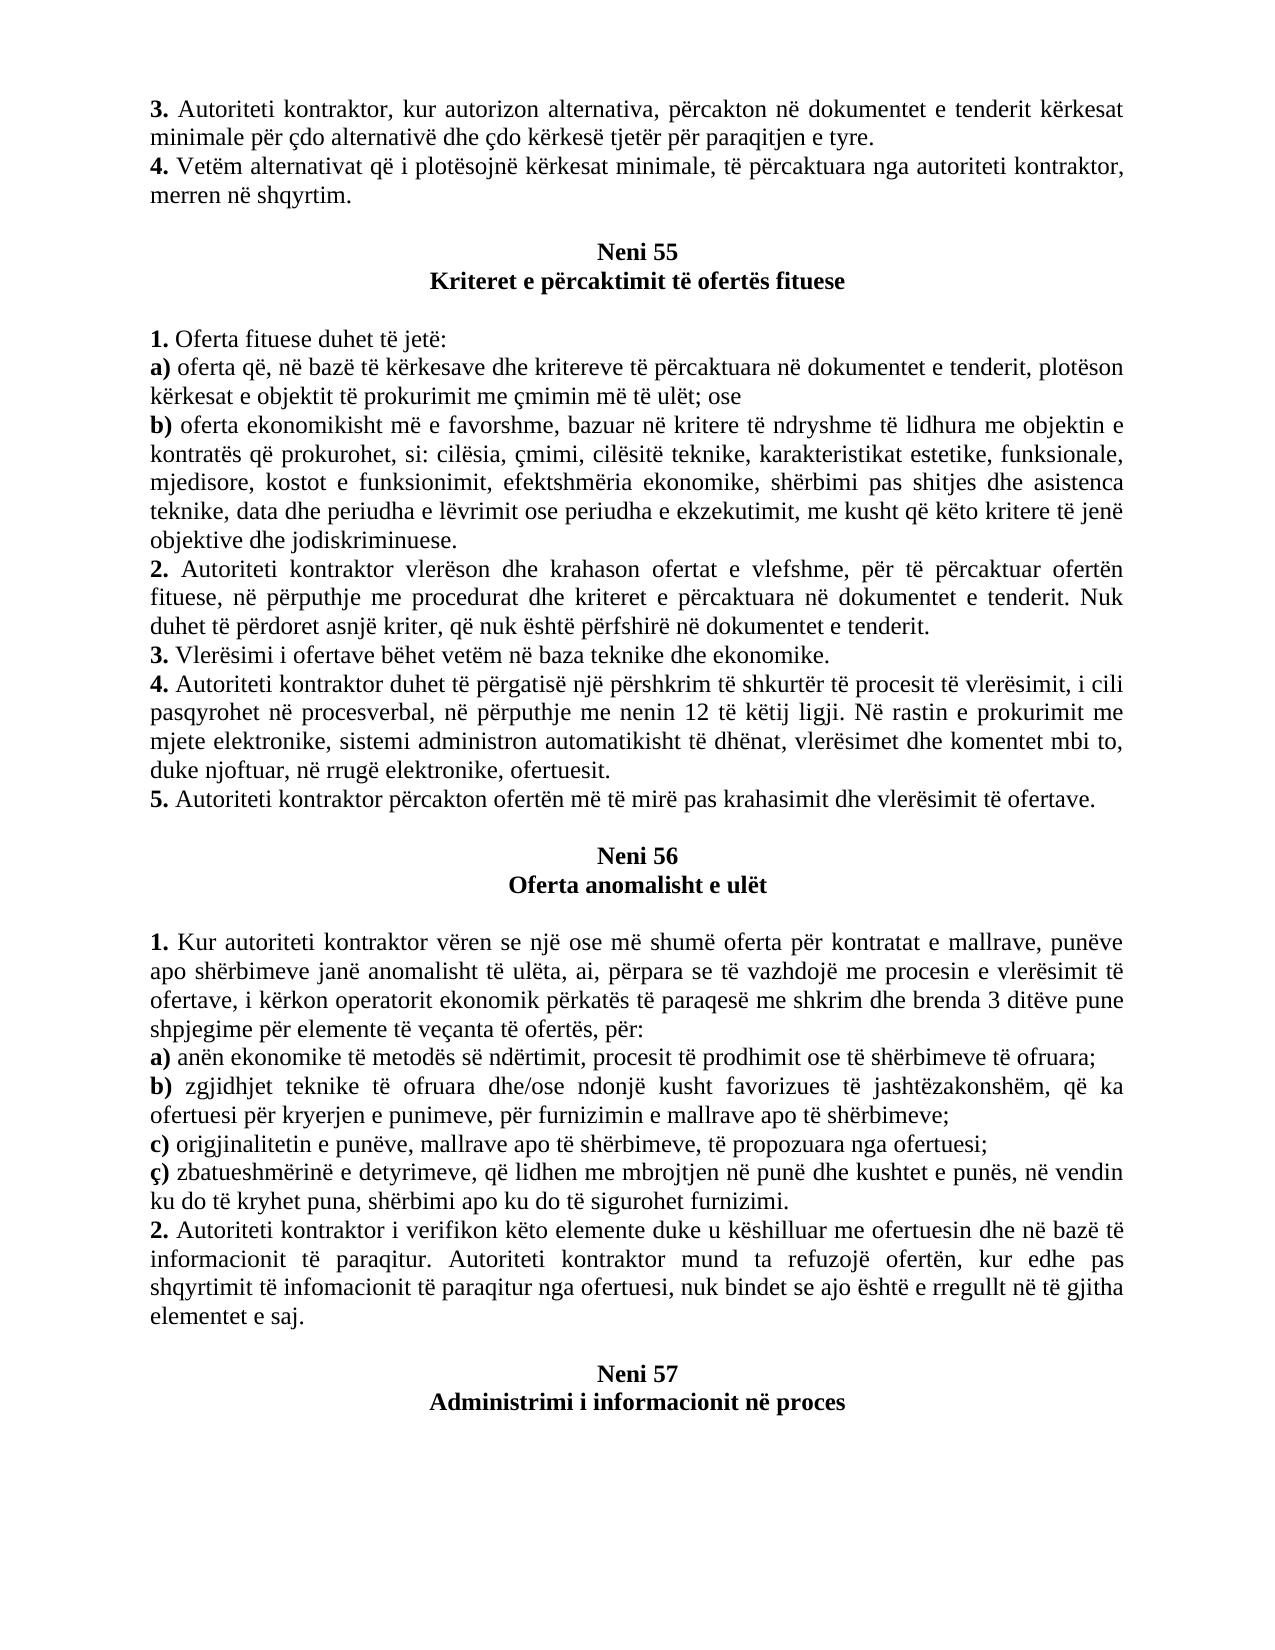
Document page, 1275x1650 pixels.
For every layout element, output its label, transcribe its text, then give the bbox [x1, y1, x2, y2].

text 2. Autoriteti kontraktor vlerëson dhe krahason ofertat e vlefshme, për të përcaktuar ofertën fituese, në përputhje me procedurat dhe kriteret e përcaktuara në dokumentet e tenderit. Nuk duhet të përdoret asnjë kriter, që nuk është përfshirë në dokumentet e tenderit. [150, 554, 1125, 640]
text Neni 55 [150, 237, 1125, 266]
text 5. Autoriteti kontraktor përcakton ofertën më të mirë pas krahasimit dhe vlerësimit të ofertave. [150, 784, 1125, 812]
text 1. Kur autoriteti kontraktor vëren se një ose më shumë oferta për kontratat e mallrave, punëve apo shërbimeve janë anomalisht të ulëta, ai, përpara se të vazhdojë me procesin e vlerësimit të ofertave, i kërkon operatorit ekonomik përkatës të paraqesë me shkrim dhe brenda 3 ditëve pune shpjegime për elemente të veçanta të ofertës, për: [150, 927, 1125, 1042]
text 4. Autoriteti kontraktor duhet të përgatisë një përshkrim të shkurtër të procesit të vlerësimit, i cili pasqyrohet në procesverbal, në përputhje me nenin 12 të këtij ligji. Në rastin e prokurimit me mjete elektronike, sistemi administron automatikisht të dhënat, vlerësimet dhe komentet mbi to, duke njoftuar, në rrugë elektronike, ofertuesit. [150, 669, 1125, 784]
text Kriteret e përcaktimit të ofertës fituese [150, 266, 1125, 295]
text Oferta anomalisht e ulët [150, 870, 1125, 899]
text 1. Oferta fituese duhet të jetë: [150, 324, 1125, 352]
text 3. Vlerësimi i ofertave bëhet vetëm në baza teknike dhe ekonomike. [150, 640, 1125, 669]
text b) oferta ekonomikisht më e favorshme, bazuar në kritere të ndryshme të lidhura me objektin e kontratës që prokurohet, si: cilësia, çmimi, cilësitë teknike, karakteristikat estetike, funksionale, mjedisore, kostot e funksionimit, efektshmëria ekonomike, shërbimi pas shitjes dhe asistenca teknike, data dhe periudha e lëvrimit ose periudha e ekzekutimit, me kusht që këto kritere të jenë objektive dhe jodiskriminuese. [150, 410, 1125, 554]
text a) oferta që, në bazë të kërkesave dhe kritereve të përcaktuara në dokumentet e tenderit, plotëson kërkesat e objektit të prokurimit me çmimin më të ulët; ose [150, 352, 1125, 410]
text Neni 57 [150, 1359, 1125, 1387]
text ç) zbatueshmërinë e detyrimeve, që lidhen me mbrojtjen në punë dhe kushtet e punës, në vendin ku do të kryhet puna, shërbimi apo ku do të sigurohet furnizimi. [150, 1157, 1125, 1215]
text b) zgjidhjet teknike të ofruara dhe/ose ndonjë kusht favorizues të jashtëzakonshëm, që ka ofertuesi për kryerjen e punimeve, për furnizimin e mallrave apo të shërbimeve; [150, 1071, 1125, 1129]
text Neni 56 [150, 841, 1125, 870]
text 4. Vetëm alternativat që i plotësojnë kërkesat minimale, të përcaktuara nga autoriteti kontraktor, merren në shqyrtim. [150, 151, 1125, 209]
text c) origjinalitetin e punëve, mallrave apo të shërbimeve, të propozuara nga ofertuesi; [150, 1129, 1125, 1157]
text Administrimi i informacionit në proces [150, 1387, 1125, 1416]
text 2. Autoriteti kontraktor i verifikon këto elemente duke u këshilluar me ofertuesin dhe në bazë të informacionit të paraqitur. Autoriteti kontraktor mund ta refuzojë ofertën, kur edhe pas shqyrtimit të infomacionit të paraqitur nga ofertuesi, nuk bindet se ajo është e rregullt në të gjitha elementet e saj. [150, 1215, 1125, 1330]
text 3. Autoriteti kontraktor, kur autorizon alternativa, përcakton në dokumentet e tenderit kërkesat minimale për çdo alternativë dhe çdo kërkesë tjetër për paraqitjen e tyre. [150, 94, 1125, 151]
text a) anën ekonomike të metodës së ndërtimit, procesit të prodhimit ose të shërbimeve të ofruara; [150, 1042, 1125, 1071]
